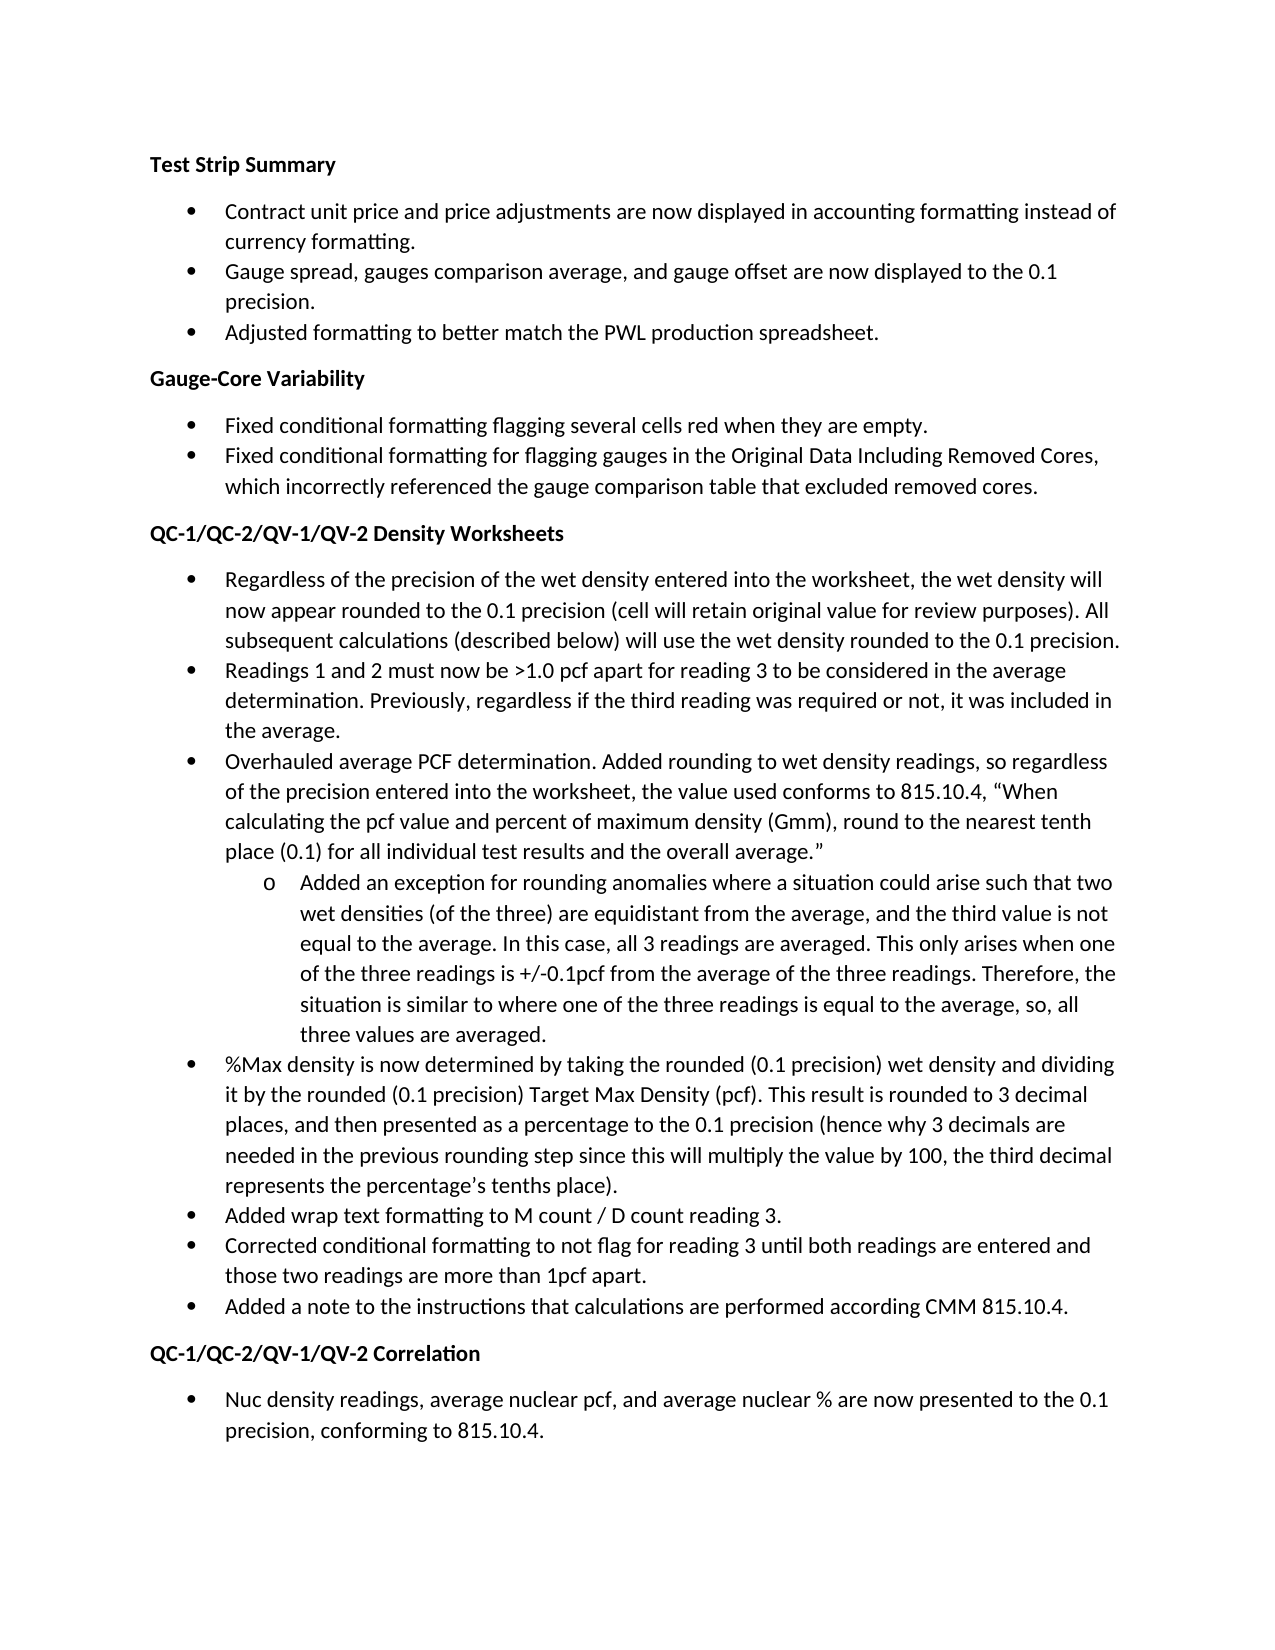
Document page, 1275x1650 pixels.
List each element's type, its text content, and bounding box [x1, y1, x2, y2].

text QC-1/QC-2/QV-1/QV-2 Density Worksheets [150, 519, 1125, 547]
list Added a note to the instructions that calculations are performed according CMM 815.10.4. [187, 1292, 1125, 1320]
list Added an exception for rounding anomalies where a situation could arise such that two wet densities (of the three) are equidistant from the average, and the third value is not equal to the average. In this case, all 3 readings are averaged. This only arises when one of the three readings is +/-0.1pcf from the average of the three readings. Therefore, the situation is similar to where one of the three readings is equal to the average, so, all three values are averaged. [262, 868, 1125, 1048]
text Test Strip Summary [150, 150, 1125, 178]
list %Max density is now determined by taking the rounded (0.1 precision) wet density and dividing it by the rounded (0.1 precision) Target Max Density (pcf). This result is rounded to 3 decimal places, and then presented as a percentage to the 0.1 precision (hence why 3 decimals are needed in the previous rounding step since this will multiply the value by 100, the third decimal represents the percentage’s tenths place). [187, 1050, 1125, 1199]
list Adjusted formatting to better match the PWL production spreadsheet. [187, 318, 1125, 346]
list Added wrap text formatting to M count / D count reading 3. [187, 1201, 1125, 1229]
list Gauge spread, gauges comparison average, and gauge offset are now displayed to the 0.1 precision. [187, 257, 1125, 316]
list Contract unit price and price adjustments are now displayed in accounting formatting instead of currency formatting. [187, 197, 1125, 255]
list Overhauled average PCF determination. Added rounding to wet density readings, so regardless of the precision entered into the worksheet, the value used conforms to 815.10.4, “When calculating the pcf value and percent of maximum density (Gmm), round to the nearest tenth place (0.1) for all individual test results and the overall average.” [187, 747, 1125, 866]
list Readings 1 and 2 must now be >1.0 pcf apart for reading 3 to be considered in the average determination. Previously, regardless if the third reading was required or not, it was included in the average. [187, 656, 1125, 745]
text QC-1/QC-2/QV-1/QV-2 Correlation [150, 1339, 1125, 1367]
list Corrected conditional formatting to not flag for reading 3 until both readings are entered and those two readings are more than 1pcf apart. [187, 1231, 1125, 1289]
text Gauge-Core Variability [150, 364, 1125, 393]
list Fixed conditional formatting for flagging gauges in the Original Data Including Removed Cores, which incorrectly referenced the gauge comparison table that excluded removed cores. [187, 442, 1125, 500]
list Fixed conditional formatting flagging several cells red when they are empty. [187, 411, 1125, 439]
list Regardless of the precision of the wet density entered into the worksheet, the wet density will now appear rounded to the 0.1 precision (cell will retain original value for review purposes). All subsequent calculations (described below) will use the wet density rounded to the 0.1 precision. [187, 566, 1125, 654]
list Nuc density readings, average nuclear pcf, and average nuclear % are now presented to the 0.1 precision, conforming to 815.10.4. [187, 1386, 1125, 1444]
